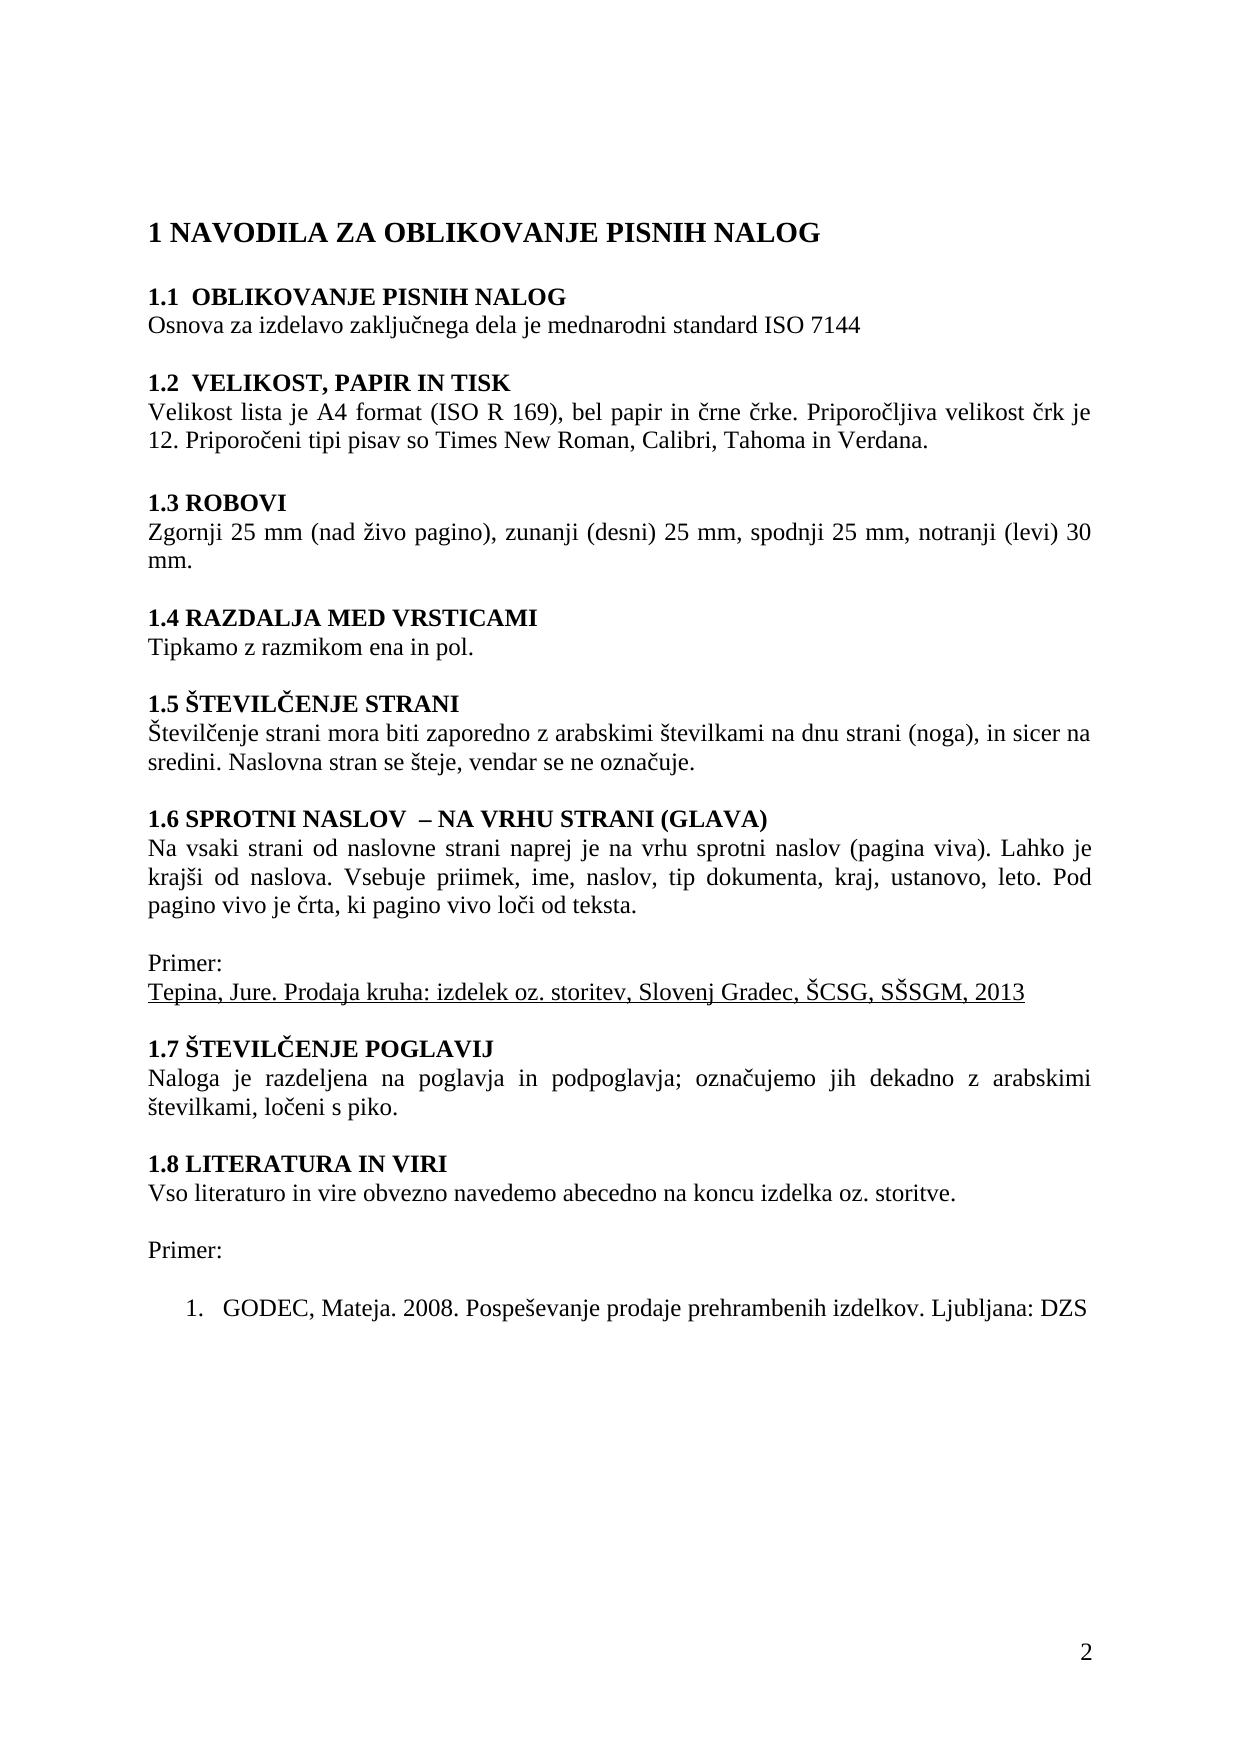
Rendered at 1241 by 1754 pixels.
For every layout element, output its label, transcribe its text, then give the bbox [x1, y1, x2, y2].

text 1.2 VELIKOST, PAPIR IN TISK [148, 368, 1093, 397]
text 1.5 ŠTEVILČENJE STRANI [148, 689, 1093, 718]
list GODEC, Mateja. 2008. Pospeševanje prodaje prehrambenih izdelkov. Ljubljana: DZS [185, 1293, 1093, 1322]
text 1.7 ŠTEVILČENJE POGLAVIJ [148, 1034, 1093, 1063]
text Številčenje strani mora biti zaporedno z arabskimi številkami na dnu strani (noga), in sicer na sredini. Naslovna stran se šteje, vendar se ne označuje. [148, 718, 1093, 775]
text Naloga je razdeljena na poglavja in podpoglavja; označujemo jih dekadno z arabskimi številkami, ločeni s piko. [148, 1063, 1093, 1120]
text 1.3 ROBOVI [148, 488, 1093, 517]
text 1.1 OBLIKOVANJE PISNIH NALOG [148, 282, 1093, 311]
text Na vsaki strani od naslovne strani naprej je na vrhu sprotni naslov (pagina viva). Lahko je krajši od naslova. Vsebuje priimek, ime, naslov, tip dokumenta, kraj, ustanovo, leto. Pod pagino vivo je črta, ki pagino vivo loči od teksta. [148, 833, 1093, 919]
text Zgornji 25 mm (nad živo pagino), zunanji (desni) 25 mm, spodnji 25 mm, notranji (levi) 30 mm. [148, 517, 1093, 574]
text Velikost lista je A4 format (ISO R 169), bel papir in črne črke. Priporočljiva velikost črk je 12. Priporočeni tipi pisav so Times New Roman, Calibri, Tahoma in Verdana. [148, 397, 1093, 454]
text 1.6 SPROTNI NASLOV – NA VRHU STRANI (GLAVA) [148, 804, 1093, 833]
text 1.4 RAZDALJA MED VRSTICAMI [148, 603, 1093, 632]
text Primer: [148, 1235, 1093, 1264]
text Tipkamo z razmikom ena in pol. [148, 632, 1093, 660]
text Tepina, Jure. Prodaja kruha: izdelek oz. storitev, Slovenj Gradec, ŠCSG, SŠSGM, 2013 [148, 977, 1093, 1005]
text Vso literaturo in vire obvezno navedemo abecedno na koncu izdelka oz. storitve. [148, 1178, 1093, 1207]
text 1.8 LITERATURA IN VIRI [148, 1149, 1093, 1178]
text Osnova za izdelavo zaključnega dela je mednarodni standard ISO 7144 [148, 311, 1093, 339]
text 1 NAVODILA ZA OBLIKOVANJE PISNIH NALOG [148, 215, 1093, 248]
text Primer: [148, 948, 1093, 977]
